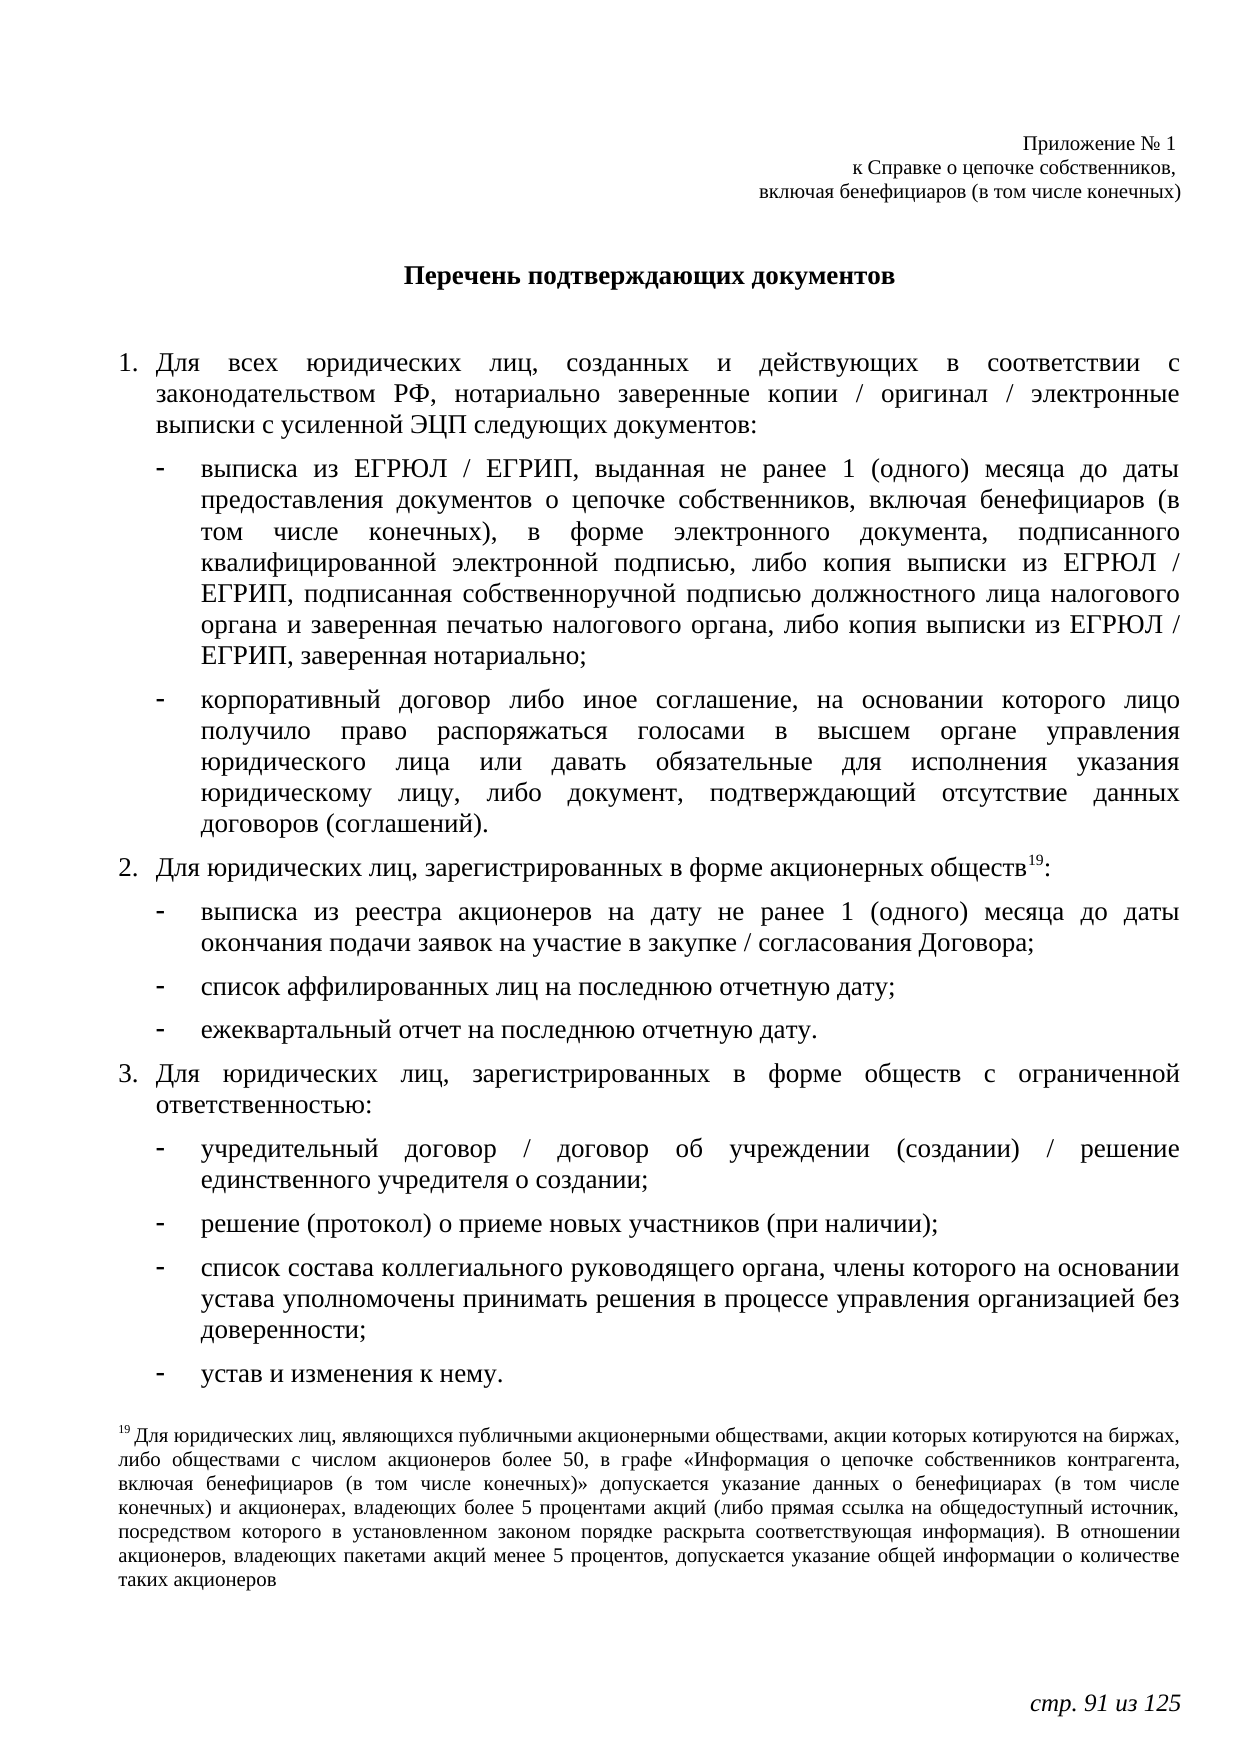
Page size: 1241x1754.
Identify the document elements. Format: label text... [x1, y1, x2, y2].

text Приложение № 1 к Справке о цепочке собственников, включая бенефициаров (в том числе конечных) [118, 131, 1181, 203]
list выписка из ЕГРЮЛ / ЕГРИП, выданная не ранее 1 (одного) месяца до даты предоставления документов о цепочке собственников, включая бенефициаров (в том числе конечных), в форме электронного документа, подписанного квалифицированной электронной подписью, либо копия выписки из ЕГРЮЛ / ЕГРИП, подписанная собственноручной подписью должностного лица налогового органа и заверенная печатью налогового органа, либо копия выписки из ЕГРЮЛ / ЕГРИП, заверенная нотариально; [156, 452, 1181, 670]
list Для всех юридических лиц, созданных и действующих в соответствии с законодательством РФ, нотариально заверенные копии / оригинал / электронные выписки с усиленной ЭЦП следующих документов: [118, 346, 1181, 440]
list корпоративный договор либо иное соглашение, на основании которого лицо получило право распоряжаться голосами в высшем органе управления юридического лица или давать обязательные для исполнения указания юридическому лицу, либо документ, подтверждающий отсутствие данных договоров (соглашений). [156, 683, 1181, 839]
list выписка из реестра акционеров на дату не ранее 1 (одного) месяца до даты окончания подачи заявок на участие в закупке / согласования Договора; [156, 895, 1181, 957]
list ежеквартальный отчет на последнюю отчетную дату. [156, 1013, 1181, 1045]
text Перечень подтверждающих документов [118, 259, 1181, 290]
list решение (протокол) о приеме новых участников (при наличии); [156, 1207, 1181, 1238]
list Для юридических лиц, зарегистрированных в форме обществ с ограниченной ответственностью: [118, 1057, 1181, 1119]
list Для юридических лиц, зарегистрированных в форме акционерных обществ: [118, 851, 1181, 882]
list учредительный договор / договор об учреждении (создании) / решение единственного учредителя о создании; [156, 1132, 1181, 1194]
list список аффилированных лиц на последнюю отчетную дату; [156, 970, 1181, 1001]
list устав и изменения к нему. [156, 1357, 1181, 1388]
